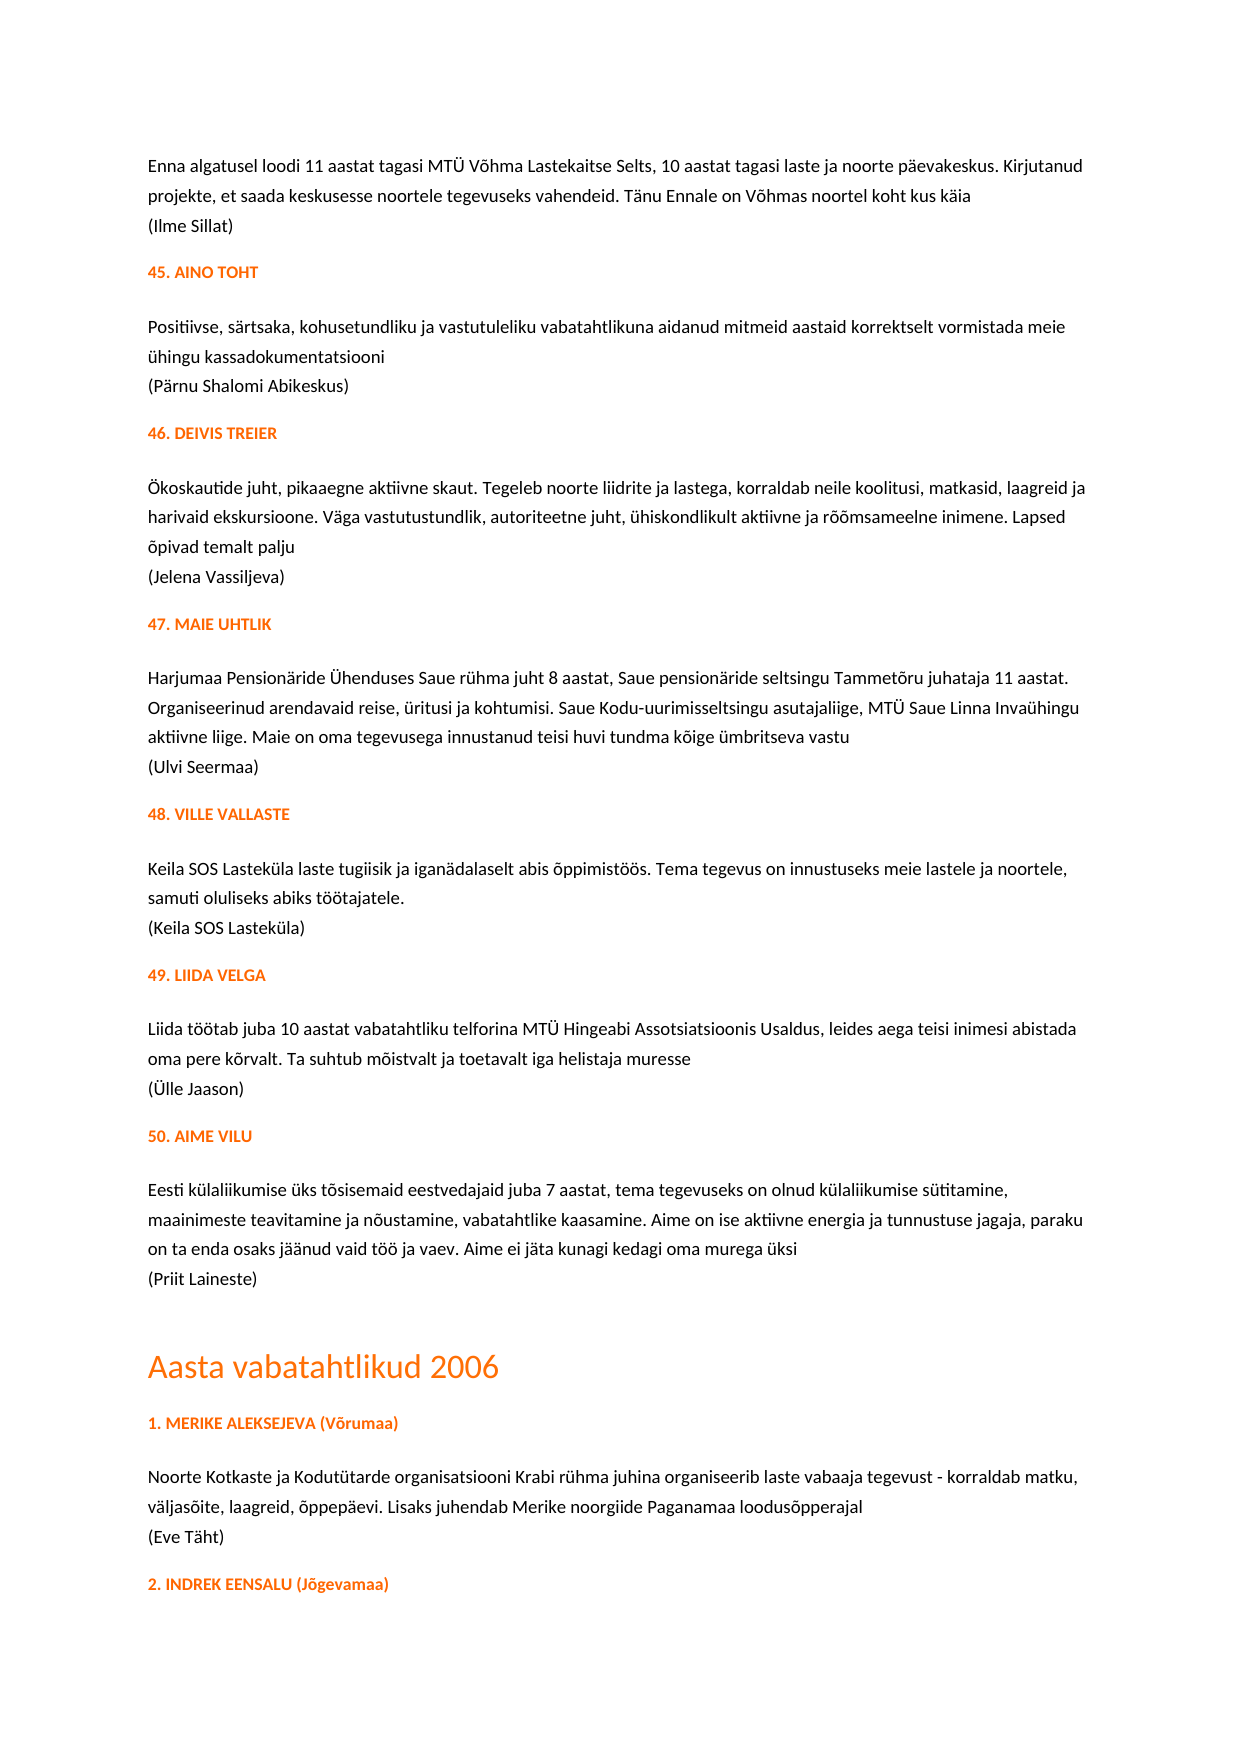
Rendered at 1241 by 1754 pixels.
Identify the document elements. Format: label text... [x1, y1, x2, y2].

subtitle 50. AIME VILU [148, 1125, 1093, 1146]
subtitle 47. MAIE UHTLIK [148, 613, 1093, 634]
subtitle 49. LIIDA VELGA [148, 964, 1093, 986]
text Liida töötab juba 10 aastat vabatahtliku telforina MTÜ Hingeabi Assotsiatsioonis Usaldus, leides aega teisi inimesi abistada oma pere kõrvalt. Ta suhtub mõistvalt ja toetavalt iga helistaja muresse (Ülle Jaason) [148, 1011, 1093, 1100]
subtitle 48. VILLE VALLASTE [148, 803, 1093, 825]
subtitle 45. AINO TOHT [148, 262, 1093, 283]
subtitle 1. MERIKE ALEKSEJEVA (Võrumaa) [148, 1412, 1093, 1434]
text Positiivse, särtsaka, kohusetundliku ja vastutuleliku vabatahtlikuna aidanud mitmeid aastaid korrektselt vormistada meie ühingu kassadokumentatsiooni (Pärnu Shalomi Abikeskus) [148, 308, 1093, 397]
subtitle 46. DEIVIS TREIER [148, 422, 1093, 444]
subtitle 2. INDREK EENSALU (Jõgevamaa) [148, 1573, 1093, 1595]
text Noorte Kotkaste ja Kodutütarde organisatsiooni Krabi rühma juhina organiseerib laste vabaaja tegevust - korraldab matku, väljasõite, laagreid, õppepäevi. Lisaks juhendab Merike noorgiide Paganamaa loodusõpperajal (Eve Täht) [148, 1459, 1093, 1548]
text Eesti külaliikumise üks tõsisemaid eestvedajaid juba 7 aastat, tema tegevuseks on olnud külaliikumise sütitamine, maainimeste teavitamine ja nõustamine, vabatahtlike kaasamine. Aime on ise aktiivne energia ja tunnustuse jagaja, paraku on ta enda osaks jäänud vaid töö ja vaev. Aime ei jäta kunagi kedagi oma murega üksi (Priit Laineste) [148, 1171, 1093, 1290]
text Keila SOS Lasteküla laste tugiisik ja iganädalaselt abis õppimistöös. Tema tegevus on innustuseks meie lastele ja noortele, samuti oluliseks abiks töötajatele. (Keila SOS Lasteküla) [148, 850, 1093, 939]
text Harjumaa Pensionäride Ühenduses Saue rühma juht 8 aastat, Saue pensionäride seltsingu Tammetõru juhataja 11 aastat. Organiseerinud arendavaid reise, üritusi ja kohtumisi. Saue Kodu-uurimisseltsingu asutajaliige, MTÜ Saue Linna Invaühingu aktiivne liige. Maie on oma tegevusega innustanud teisi huvi tundma kõige ümbritseva vastu (Ulvi Seermaa) [148, 659, 1093, 778]
text Ökoskautide juht, pikaaegne aktiivne skaut. Tegeleb noorte liidrite ja lastega, korraldab neile koolitusi, matkasid, laagreid ja harivaid ekskursioone. Väga vastutustundlik, autoriteetne juht, ühiskondlikult aktiivne ja rõõmsameelne inimene. Lapsed õpivad temalt palju (Jelena Vassiljeva) [148, 469, 1093, 588]
text Enna algatusel loodi 11 aastat tagasi MTÜ Võhma Lastekaitse Selts, 10 aastat tagasi laste ja noorte päevakeskus. Kirjutanud projekte, et saada keskusesse noortele tegevuseks vahendeid. Tänu Ennale on Võhmas noortel koht kus käia (Ilme Sillat) [148, 148, 1093, 237]
subtitle Aasta vabatahtlikud 2006 [148, 1345, 1093, 1387]
